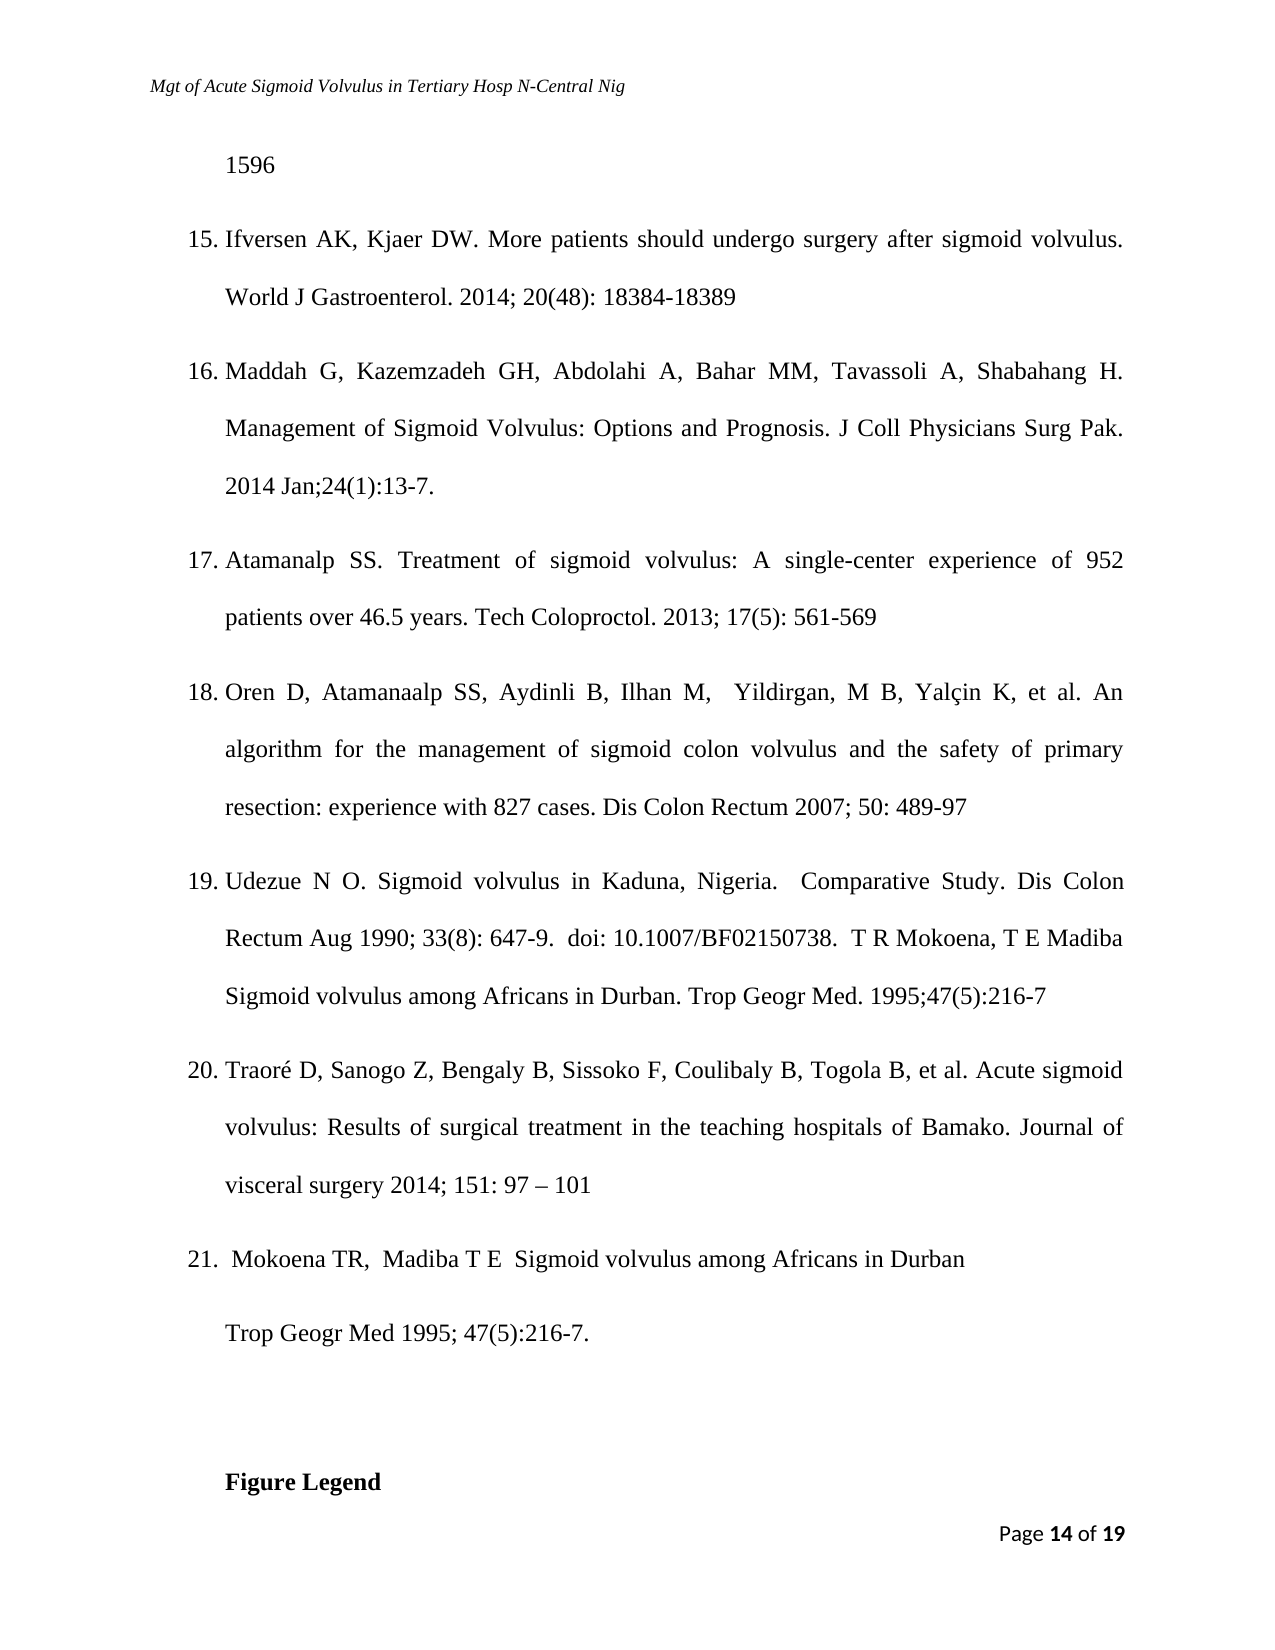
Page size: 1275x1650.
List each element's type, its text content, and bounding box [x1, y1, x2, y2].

list Atamanalp SS. Treatment of sigmoid volvulus: A single-center experience of 952 patients over 46.5 years. Tech Coloproctol. 2013; 17(5): 561-569 [187, 545, 1125, 631]
list Udezue N O. Sigmoid volvulus in Kaduna, Nigeria. Comparative Study. Dis Colon Rectum Aug 1990; 33(8): 647-9. doi: 10.1007/BF02150738. T R Mokoena, T E Madiba Sigmoid volvulus among Africans in Durban. Trop Geogr Med. 1995;47(5):216-7 [187, 866, 1125, 1009]
text Trop Geogr Med 1995; 47(5):216-7. [150, 1318, 1125, 1347]
list Traoré D, Sanogo Z, Bengaly B, Sissoko F, Coulibaly B, Togola B, et al. Acute sigmoid volvulus: Results of surgical treatment in the teaching hospitals of Bamako. Journal of visceral surgery 2014; 151: 97 – 101 [187, 1055, 1125, 1199]
list Ifversen AK, Kjaer DW. More patients should undergo surgery after sigmoid volvulus. World J Gastroenterol. 2014; 20(48): 18384-18389 [187, 224, 1125, 310]
list Mokoena TR, Madiba T E Sigmoid volvulus among Africans in Durban [187, 1244, 1125, 1273]
list Oren D, Atamanaalp SS, Aydinli B, Ilhan M, Yildirgan, M B, Yalçin K, et al. An algorithm for the management of sigmoid colon volvulus and the safety of primary resection: experience with 827 cases. Dis Colon Rectum 2007; 50: 489-97 [187, 677, 1125, 820]
list Maddah G, Kazemzadeh GH, Abdolahi A, Bahar MM, Tavassoli A, Shabahang H. Management of Sigmoid Volvulus: Options and Prognosis. J Coll Physicians Surg Pak. 2014 Jan;24(1):13-7. [187, 356, 1125, 499]
text Figure Legend [150, 1467, 1125, 1495]
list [187, 150, 1125, 179]
